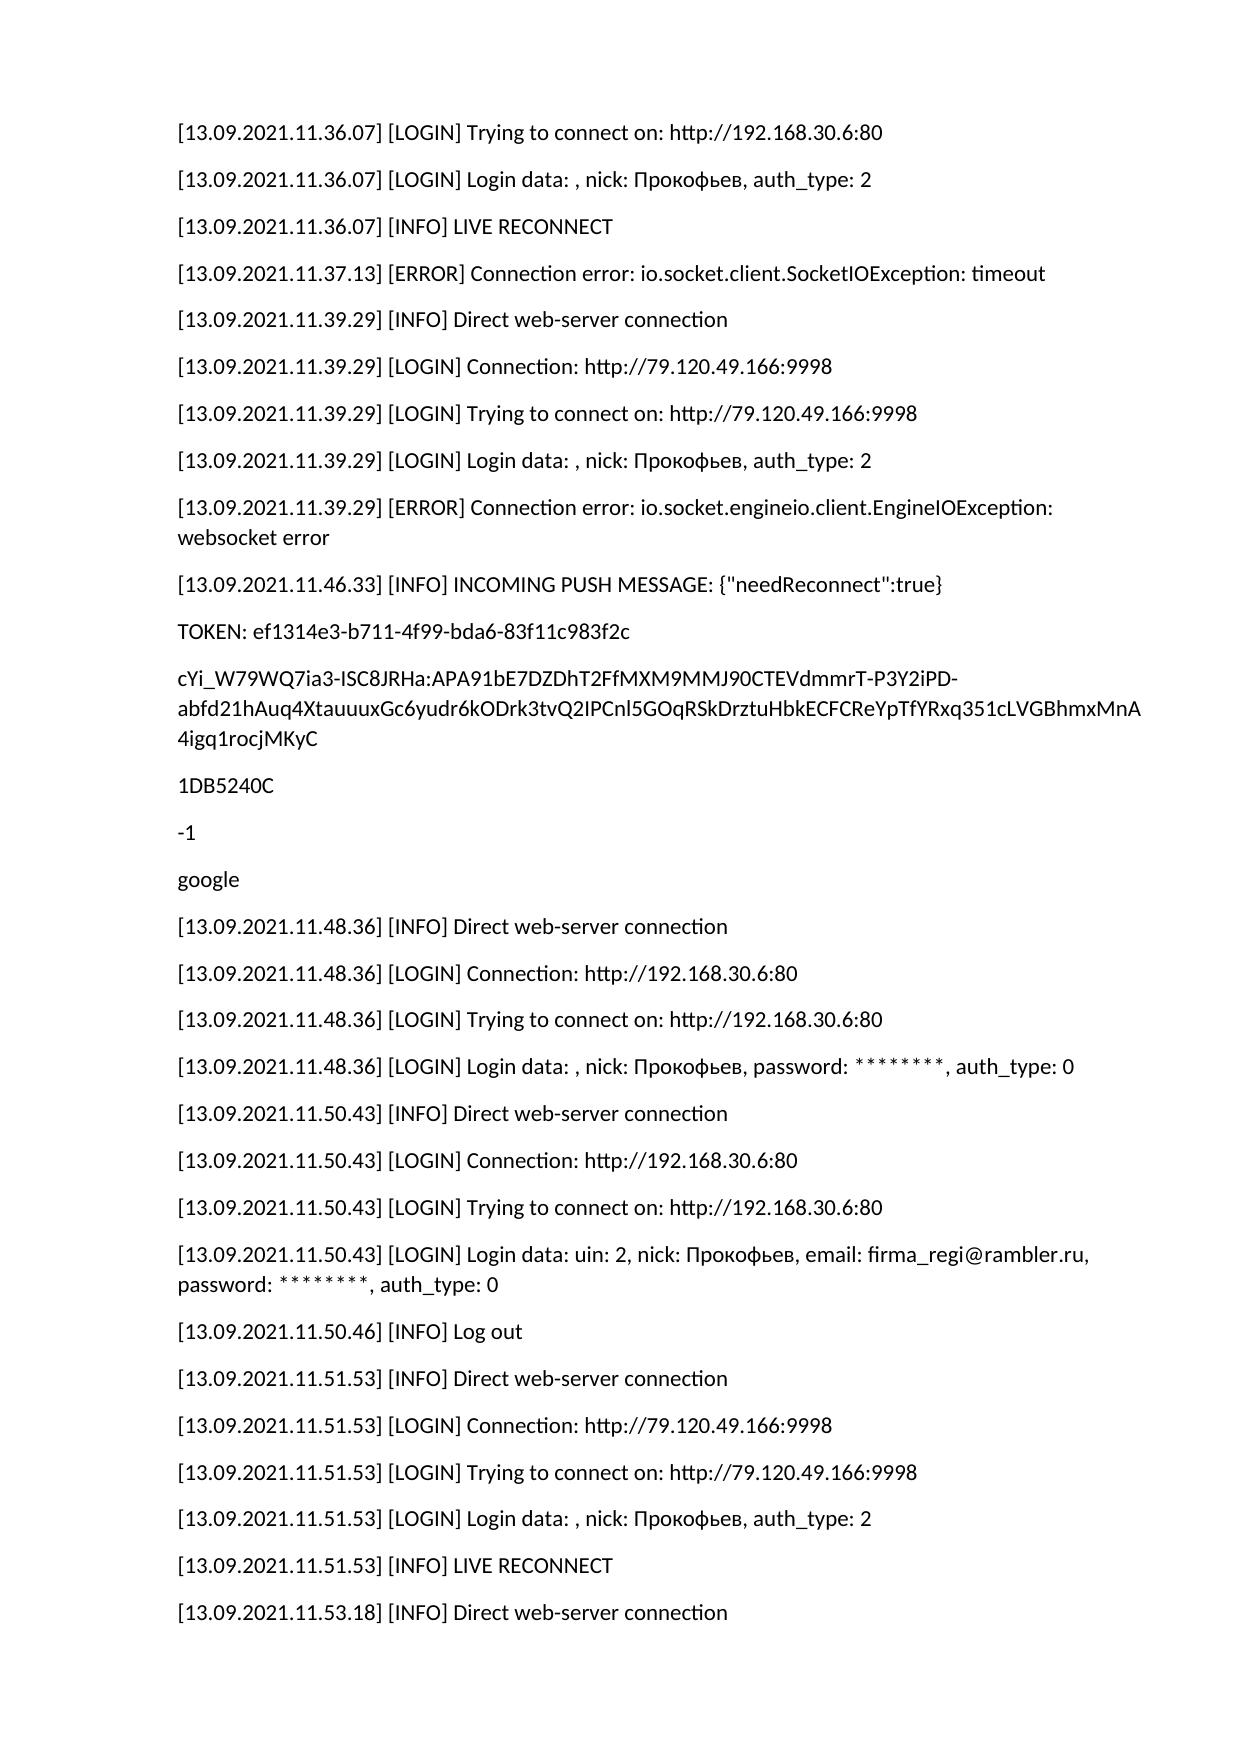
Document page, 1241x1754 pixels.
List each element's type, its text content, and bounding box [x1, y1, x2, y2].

text [13.09.2021.11.51.53] [LOGIN] Trying to connect on: http://79.120.49.166:9998 [177, 1458, 1152, 1486]
text google [177, 865, 1152, 893]
text [13.09.2021.11.46.33] [INFO] INCOMING PUSH MESSAGE: {"needReconnect":true} [177, 570, 1152, 598]
text [13.09.2021.11.51.53] [LOGIN] Connection: http://79.120.49.166:9998 [177, 1411, 1152, 1439]
text [13.09.2021.11.39.29] [INFO] Direct web-server connection [177, 306, 1152, 334]
text 1DB5240C [177, 771, 1152, 799]
text [13.09.2021.11.51.53] [LOGIN] Login data: , nick: Прокофьев, auth_type: 2 [177, 1504, 1152, 1533]
text [13.09.2021.11.48.36] [LOGIN] Connection: http://192.168.30.6:80 [177, 959, 1152, 987]
text [13.09.2021.11.37.13] [ERROR] Connection error: io.socket.client.SocketIOException: timeout [177, 259, 1152, 287]
text [13.09.2021.11.36.07] [LOGIN] Login data: , nick: Прокофьев, auth_type: 2 [177, 165, 1152, 193]
text [13.09.2021.11.50.43] [LOGIN] Login data: uin: 2, nick: Прокофьев, email: firma_regi@rambler.ru, password: ********, auth_type: 0 [177, 1240, 1152, 1298]
text [13.09.2021.11.51.53] [INFO] LIVE RECONNECT [177, 1551, 1152, 1579]
text [13.09.2021.11.36.07] [INFO] LIVE RECONNECT [177, 212, 1152, 240]
text [13.09.2021.11.50.43] [LOGIN] Trying to connect on: http://192.168.30.6:80 [177, 1193, 1152, 1221]
text [13.09.2021.11.50.43] [LOGIN] Connection: http://192.168.30.6:80 [177, 1146, 1152, 1174]
text cYi_W79WQ7ia3-ISC8JRHa:APA91bE7DZDhT2FfMXM9MMJ90CTEVdmmrT-P3Y2iPD-abfd21hAuq4XtauuuxGc6yudr6kODrk3tvQ2IPCnl5GOqRSkDrztuHbkECFCReYpTfYRxq351cLVGBhmxMnA4igq1rocjMKyC [177, 664, 1152, 752]
text TOKEN: ef1314e3-b711-4f99-bda6-83f11c983f2c [177, 617, 1152, 645]
text [13.09.2021.11.48.36] [LOGIN] Trying to connect on: http://192.168.30.6:80 [177, 1006, 1152, 1034]
text [13.09.2021.11.39.29] [LOGIN] Connection: http://79.120.49.166:9998 [177, 352, 1152, 381]
text [13.09.2021.11.53.18] [INFO] Direct web-server connection [177, 1598, 1152, 1626]
text [13.09.2021.11.48.36] [INFO] Direct web-server connection [177, 912, 1152, 940]
text [13.09.2021.11.50.43] [INFO] Direct web-server connection [177, 1099, 1152, 1127]
text [13.09.2021.11.51.53] [INFO] Direct web-server connection [177, 1364, 1152, 1392]
text [13.09.2021.11.39.29] [LOGIN] Login data: , nick: Прокофьев, auth_type: 2 [177, 446, 1152, 474]
text [13.09.2021.11.50.46] [INFO] Log out [177, 1317, 1152, 1345]
text [13.09.2021.11.39.29] [ERROR] Connection error: io.socket.engineio.client.EngineIOException: websocket error [177, 493, 1152, 551]
text [13.09.2021.11.48.36] [LOGIN] Login data: , nick: Прокофьев, password: ********, auth_type: 0 [177, 1052, 1152, 1081]
text -1 [177, 818, 1152, 846]
text [13.09.2021.11.36.07] [LOGIN] Trying to connect on: http://192.168.30.6:80 [177, 118, 1152, 146]
text [13.09.2021.11.39.29] [LOGIN] Trying to connect on: http://79.120.49.166:9998 [177, 399, 1152, 427]
